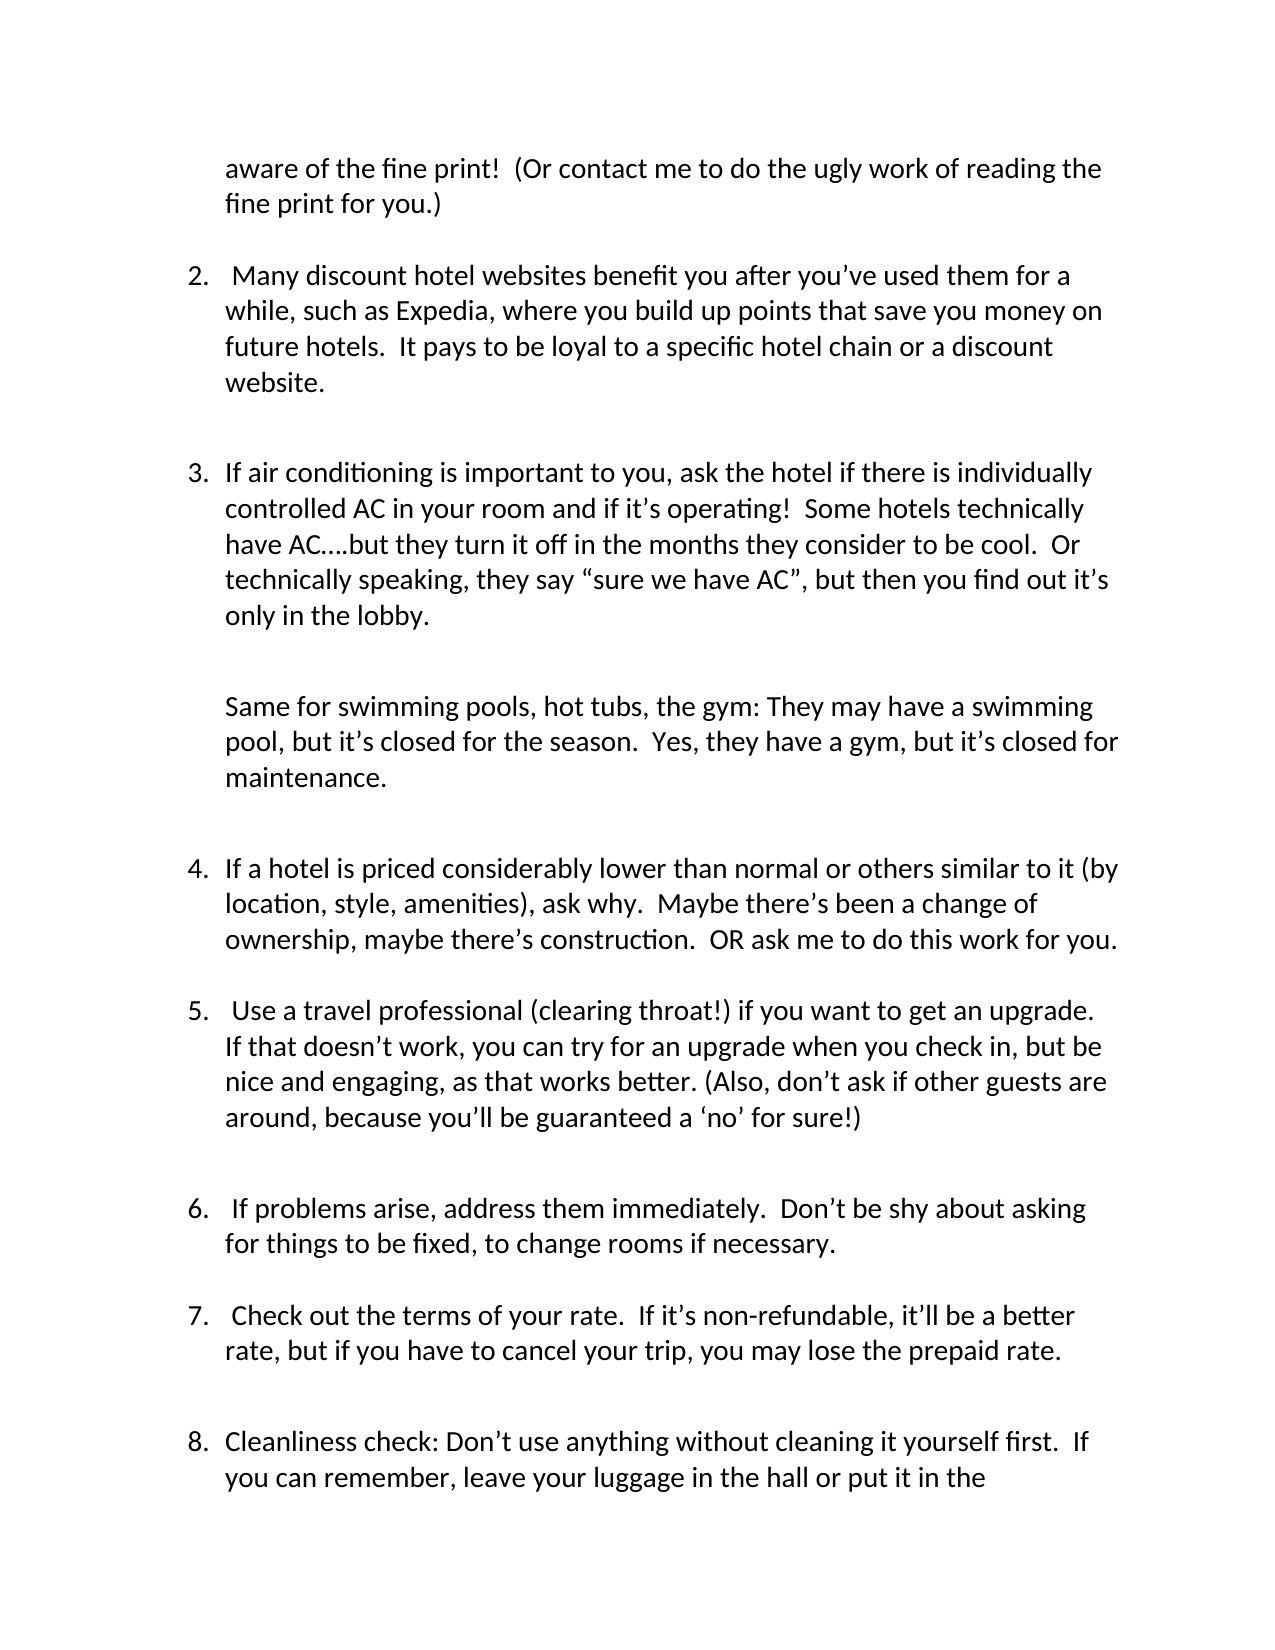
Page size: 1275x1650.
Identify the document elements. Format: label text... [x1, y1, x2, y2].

list Many discount hotel websites benefit you after you’ve used them for a while, such as Expedia, where you build up points that save you money on future hotels. It pays to be loyal to a specific hotel chain or a discount website. [187, 257, 1125, 399]
list If problems arise, address them immediately. Don’t be shy about asking for things to be fixed, to change rooms if necessary. [187, 1190, 1125, 1261]
list Use a travel professional (clearing throat!) if you want to get an upgrade. If that doesn’t work, you can try for an upgrade when you check in, but be nice and engaging, as that works better. (Also, don’t ask if other guests are around, because you’ll be guaranteed a ‘no’ for sure!) [187, 992, 1125, 1135]
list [187, 150, 1125, 221]
text Same for swimming pools, hot tubs, the gym: They may have a swimming pool, but it’s closed for the season. Yes, they have a gym, but it’s closed for maintenance. [225, 688, 1125, 794]
list Check out the terms of your rate. If it’s non-refundable, it’ll be a better rate, but if you have to cancel your trip, you may lose the prepaid rate. [187, 1297, 1125, 1368]
list If a hotel is priced considerably lower than normal or others similar to it (by location, style, amenities), ask why. Maybe there’s been a change of ownership, maybe there’s construction. OR ask me to do this work for you. [187, 850, 1125, 957]
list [187, 1423, 1125, 1494]
list If air conditioning is important to you, ask the hotel if there is individually controlled AC in your room and if it’s operating! Some hotels technically have AC….but they turn it off in the months they consider to be cool. Or technically speaking, they say “sure we have AC”, but then you find out it’s only in the lobby. [187, 454, 1125, 633]
